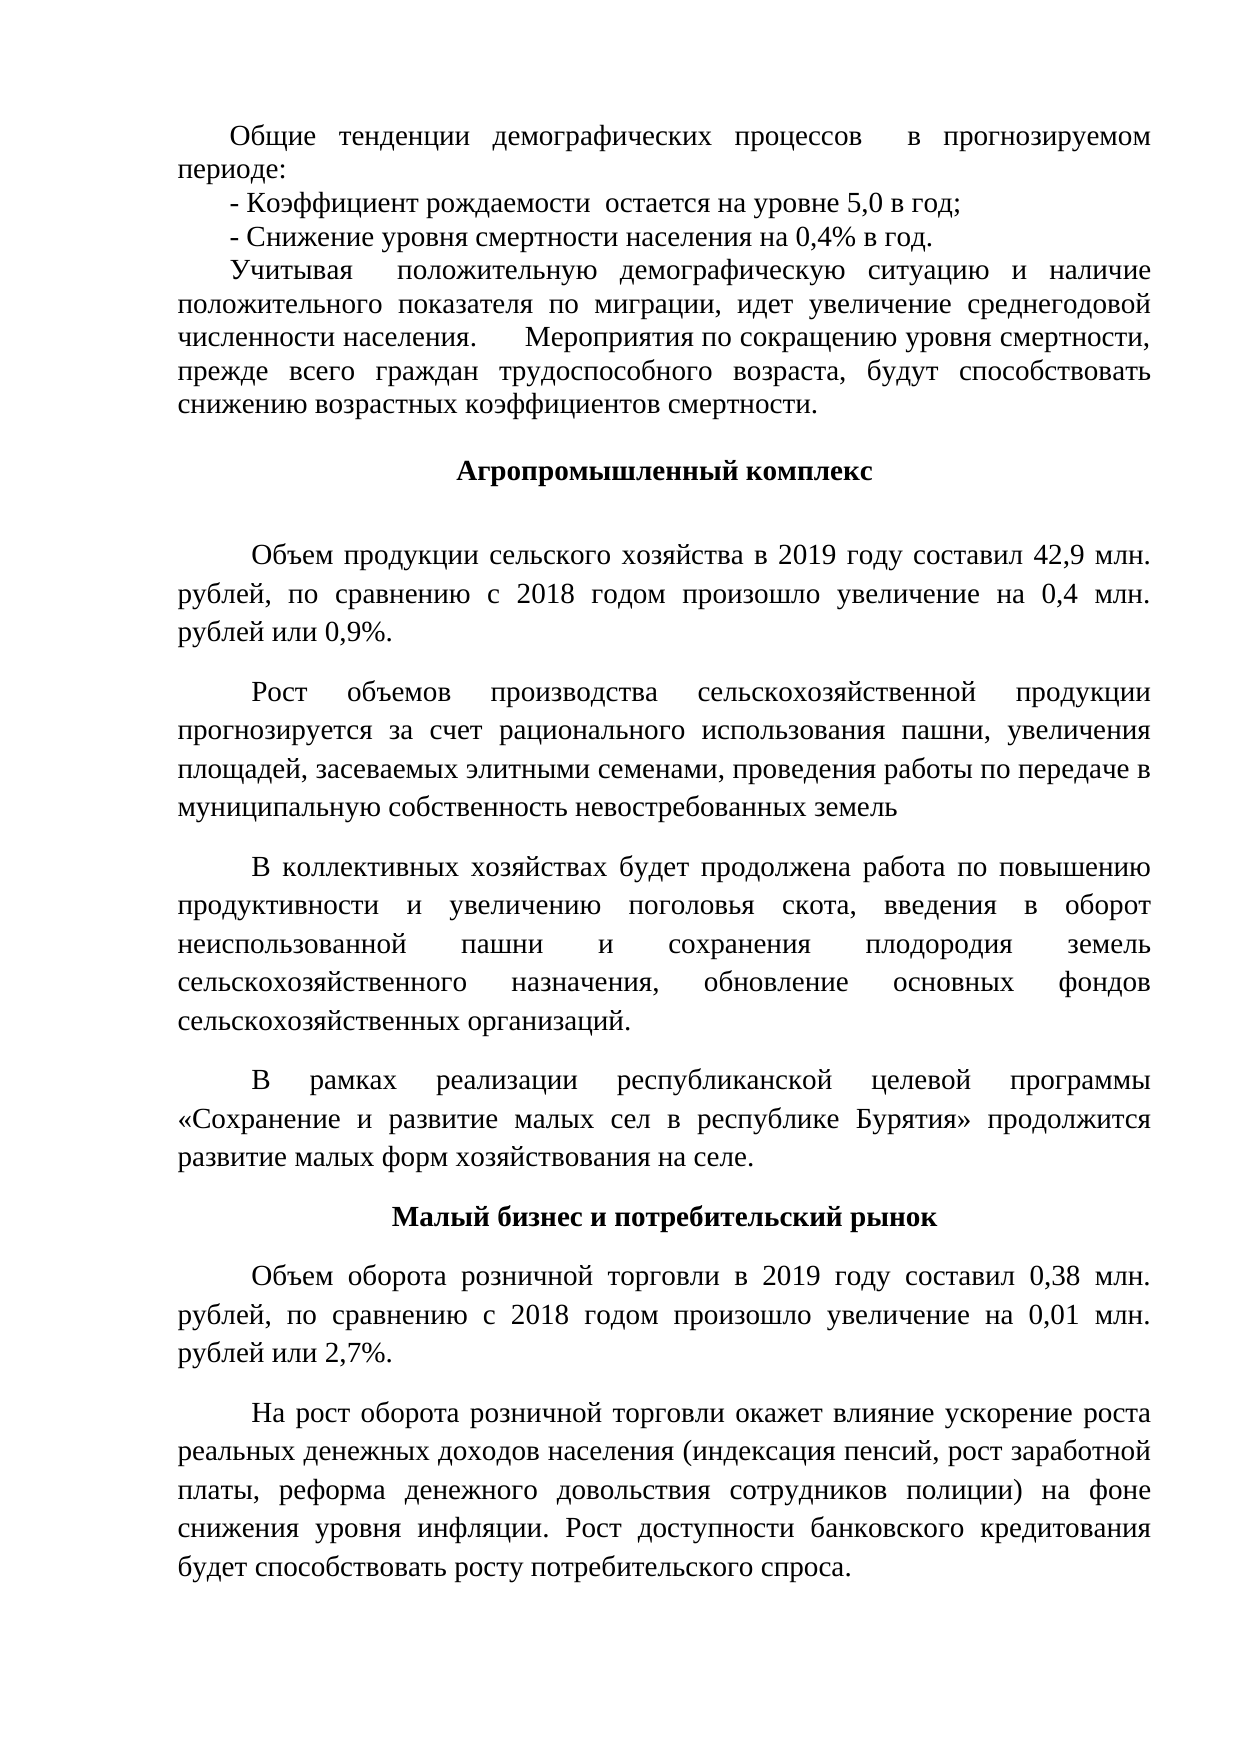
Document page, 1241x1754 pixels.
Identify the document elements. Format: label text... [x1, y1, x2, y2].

text На рост оборота розничной торговли окажет влияние ускорение роста реальных денежных доходов населения (индексация пенсий, рост заработной платы, реформа денежного довольствия сотрудников полиции) на фоне снижения уровня инфляции. Рост доступности банковского кредитования будет способствовать росту потребительского спроса. [177, 1395, 1152, 1582]
text Объем оборота розничной торговли в 2019 году составил 0,38 млн. рублей, по сравнению с 2018 годом произошло увеличение на 0,01 млн. рублей или 2,7%. [177, 1258, 1152, 1369]
text В рамках реализации республиканской целевой программы «Сохранение и развитие малых сел в республике Бурятия» продолжится развитие малых форм хозяйствования на селе. [177, 1062, 1152, 1173]
text - Снижение уровня смертности населения на 0,4% в год. [177, 219, 1152, 252]
text Агропромышленный комплекс [177, 453, 1152, 487]
text Учитывая положительную демографическую ситуацию и наличие положительного показателя по миграции, идет увеличение среднегодовой численности населения. Мероприятия по сокращению уровня смертности, прежде всего граждан трудоспособного возраста, будут способствовать снижению возрастных коэффициентов смертности. [177, 252, 1152, 420]
text Рост объемов производства сельскохозяйственной продукции прогнозируется за счет рационального использования пашни, увеличения площадей, засеваемых элитными семенами, проведения работы по передаче в муниципальную собственность невостребованных земель [177, 674, 1152, 823]
text Малый бизнес и потребительский рынок [177, 1199, 1152, 1232]
text В коллективных хозяйствах будет продолжена работа по повышению продуктивности и увеличению поголовья скота, введения в оборот неиспользованной пашни и сохранения плодородия земель сельскохозяйственного назначения, обновление основных фондов сельскохозяйственных организаций. [177, 849, 1152, 1037]
text Общие тенденции демографических процессов в прогнозируемом периоде: [177, 118, 1152, 185]
text - Коэффициент рождаемости остается на уровне 5,0 в год; [177, 185, 1152, 219]
text Объем продукции сельского хозяйства в 2019 году составил 42,9 млн. рублей, по сравнению с 2018 годом произошло увеличение на 0,4 млн. рублей или 0,9%. [177, 537, 1152, 648]
